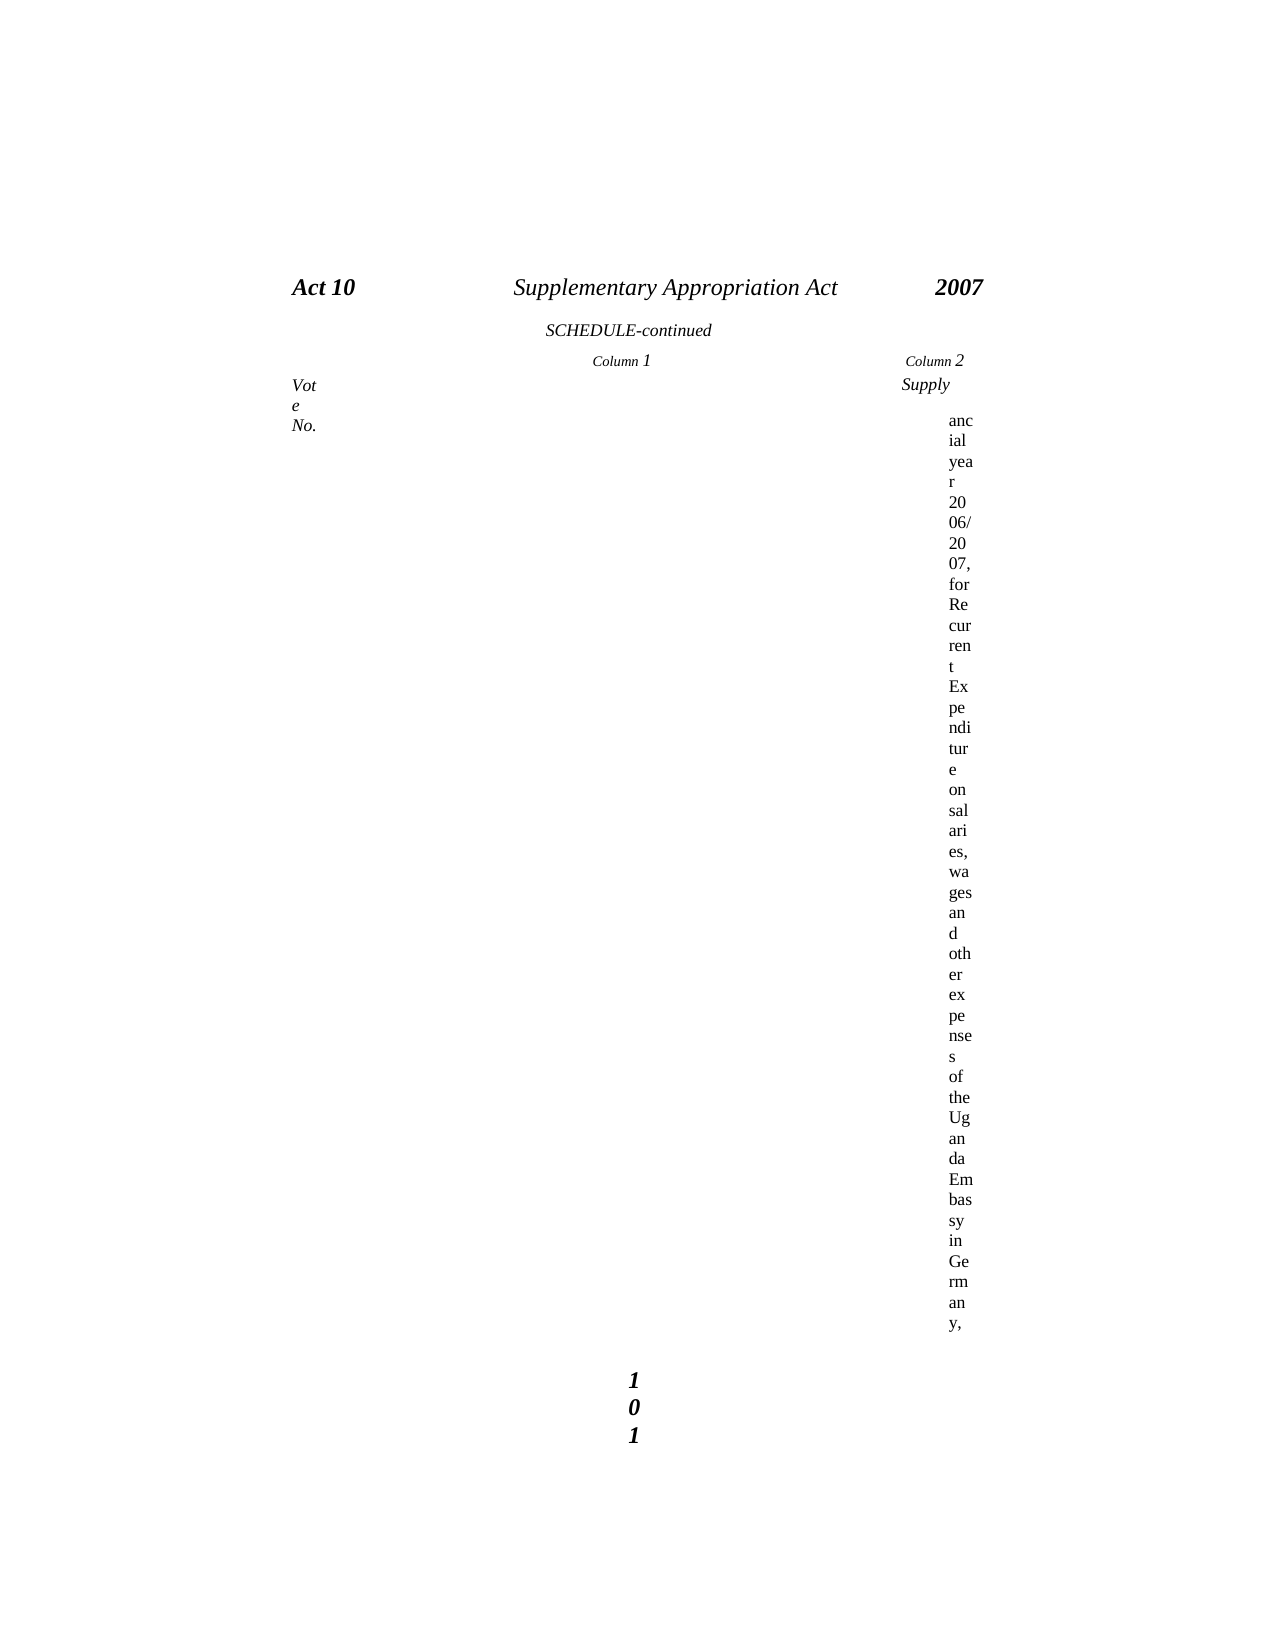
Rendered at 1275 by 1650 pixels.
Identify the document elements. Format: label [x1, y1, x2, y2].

list [901, 410, 974, 1333]
